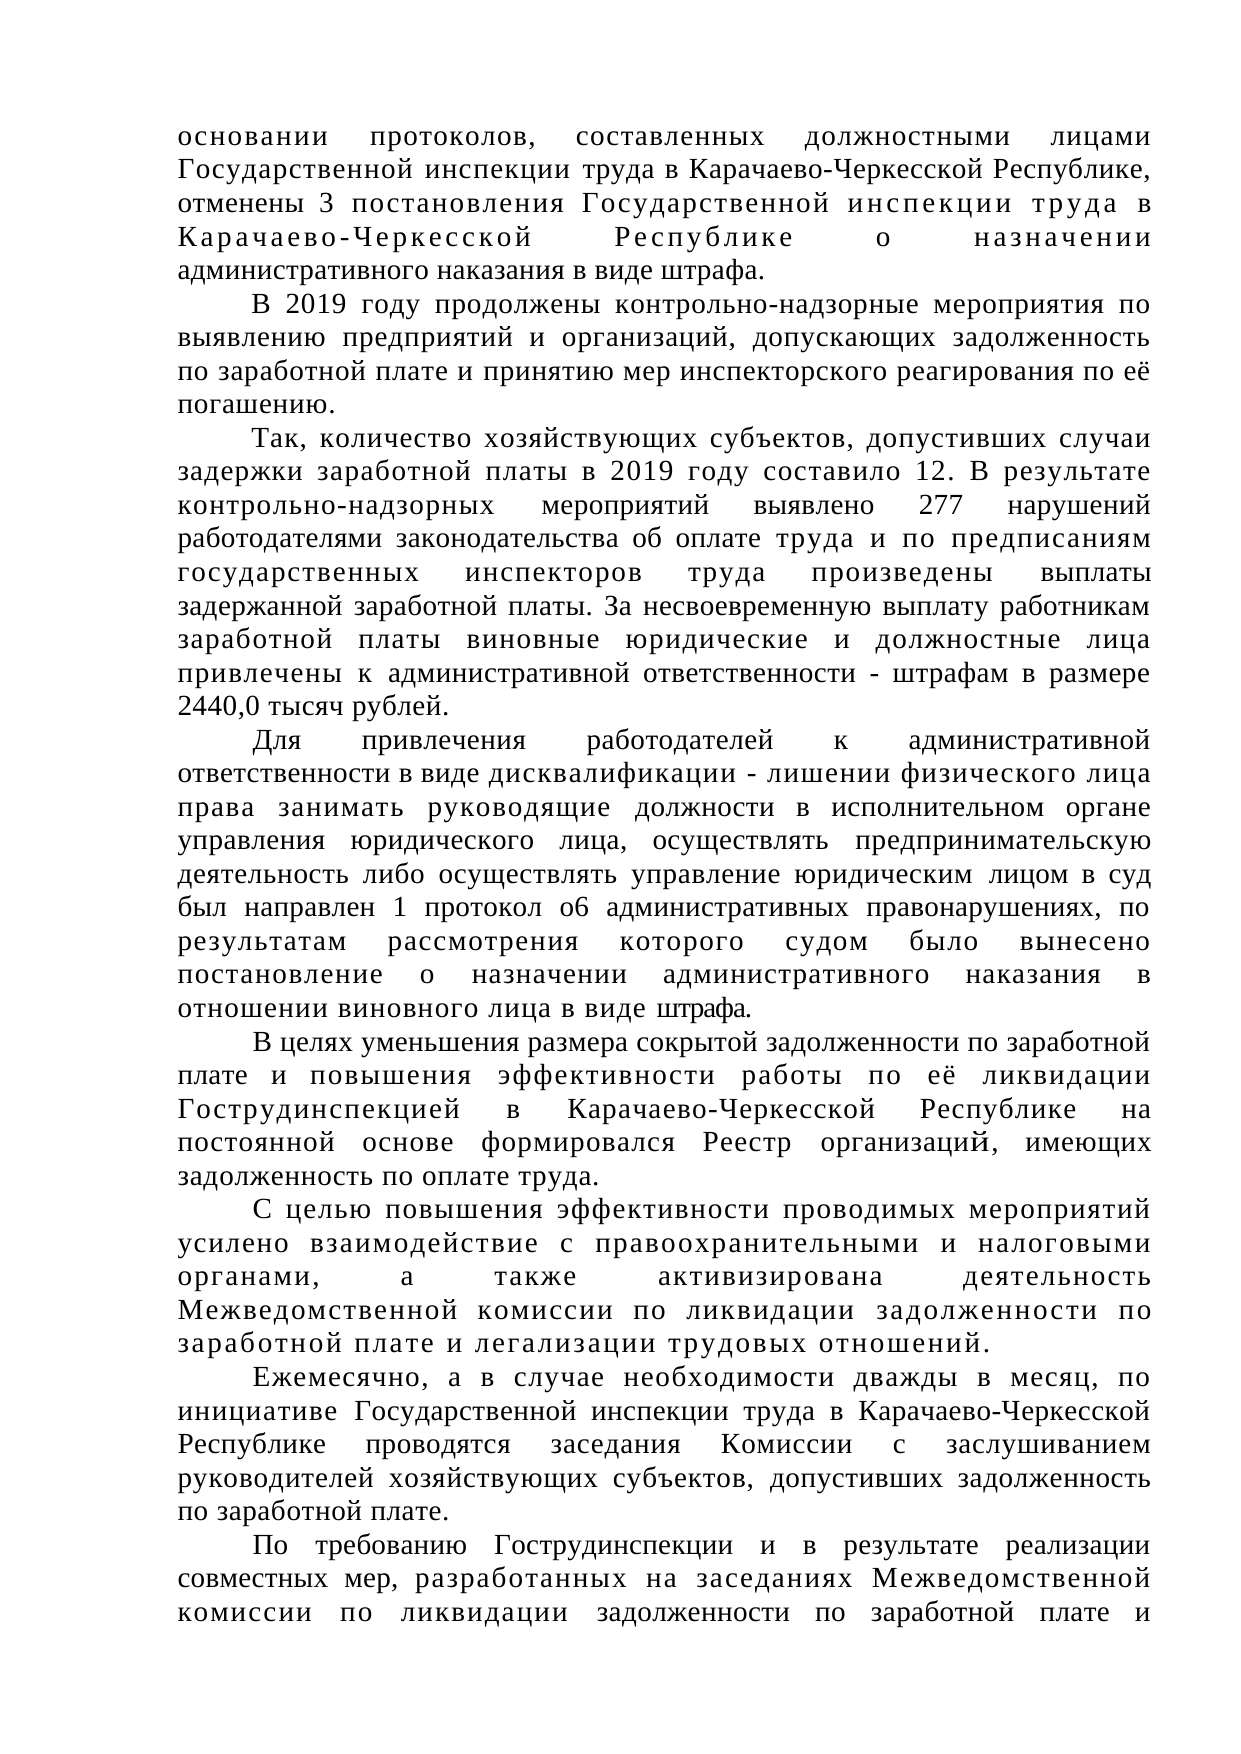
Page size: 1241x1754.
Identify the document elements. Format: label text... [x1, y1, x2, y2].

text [177, 1527, 1152, 1627]
text В целях уменьшения размера сокрытой задолженности по заработной плате и повышения эффективности работы по её ликвидации Гострудинспекцией в Карачаево-Черкесской Республике на постоянной основе формировался Реестр организаций, имеющих задолженность по оплате труда. [177, 1024, 1152, 1191]
text Ежемесячно, а в случае необходимости дважды в месяц, по инициативе Государственной инспекции труда в Карачаево-Черкесской Республике проводятся заседания Комиссии с заслушиванием руководителей хозяйствующих субъектов, допустивших задолженность по заработной плате. [177, 1359, 1152, 1527]
text В 2019 году продолжены контрольно-надзорные мероприятия по выявлению предприятий и организаций, допускающих задолженность по заработной плате и принятию мер инспекторского реагирования по её погашению. [177, 286, 1152, 420]
text Так, количество хозяйствующих субъектов, допустивших случаи задержки заработной платы в 2019 году составило 12. В результате контрольно-надзорных мероприятий выявлено 277 нарушений работодателями законодательства об оплате труда и по предписаниям государственных инспекторов труда произведены выплаты задержанной заработной платы. За несвоевременную выплату работникам заработной платы виновные юридические и должностные лица привлечены к административной ответственности - штрафам в размере 2440,0 тысяч рублей. [177, 420, 1152, 722]
text Для привлечения работодателей к административной ответственности в виде дисквалификации - лишении физического лица права занимать руководящие должности в исполнительном органе управления юридического лица, осуществлять предпринимательскую деятельность либо осуществлять управление юридическим лицом в суд был направлен 1 протокол о6 административных правонарушениях, по результатам рассмотрения которого судом было вынесено постановление о назначении административного наказания в отношении виновного лица в виде штрафа. [177, 722, 1152, 1024]
text С целью повышения эффективности проводимых мероприятий усилено взаимодействие с правоохранительными и налоговыми органами, а также активизирована деятельность Межведомственной комиссии по ликвидации задолженности по заработной плате и легализации трудовых отношений. [177, 1191, 1152, 1359]
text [177, 118, 1152, 286]
